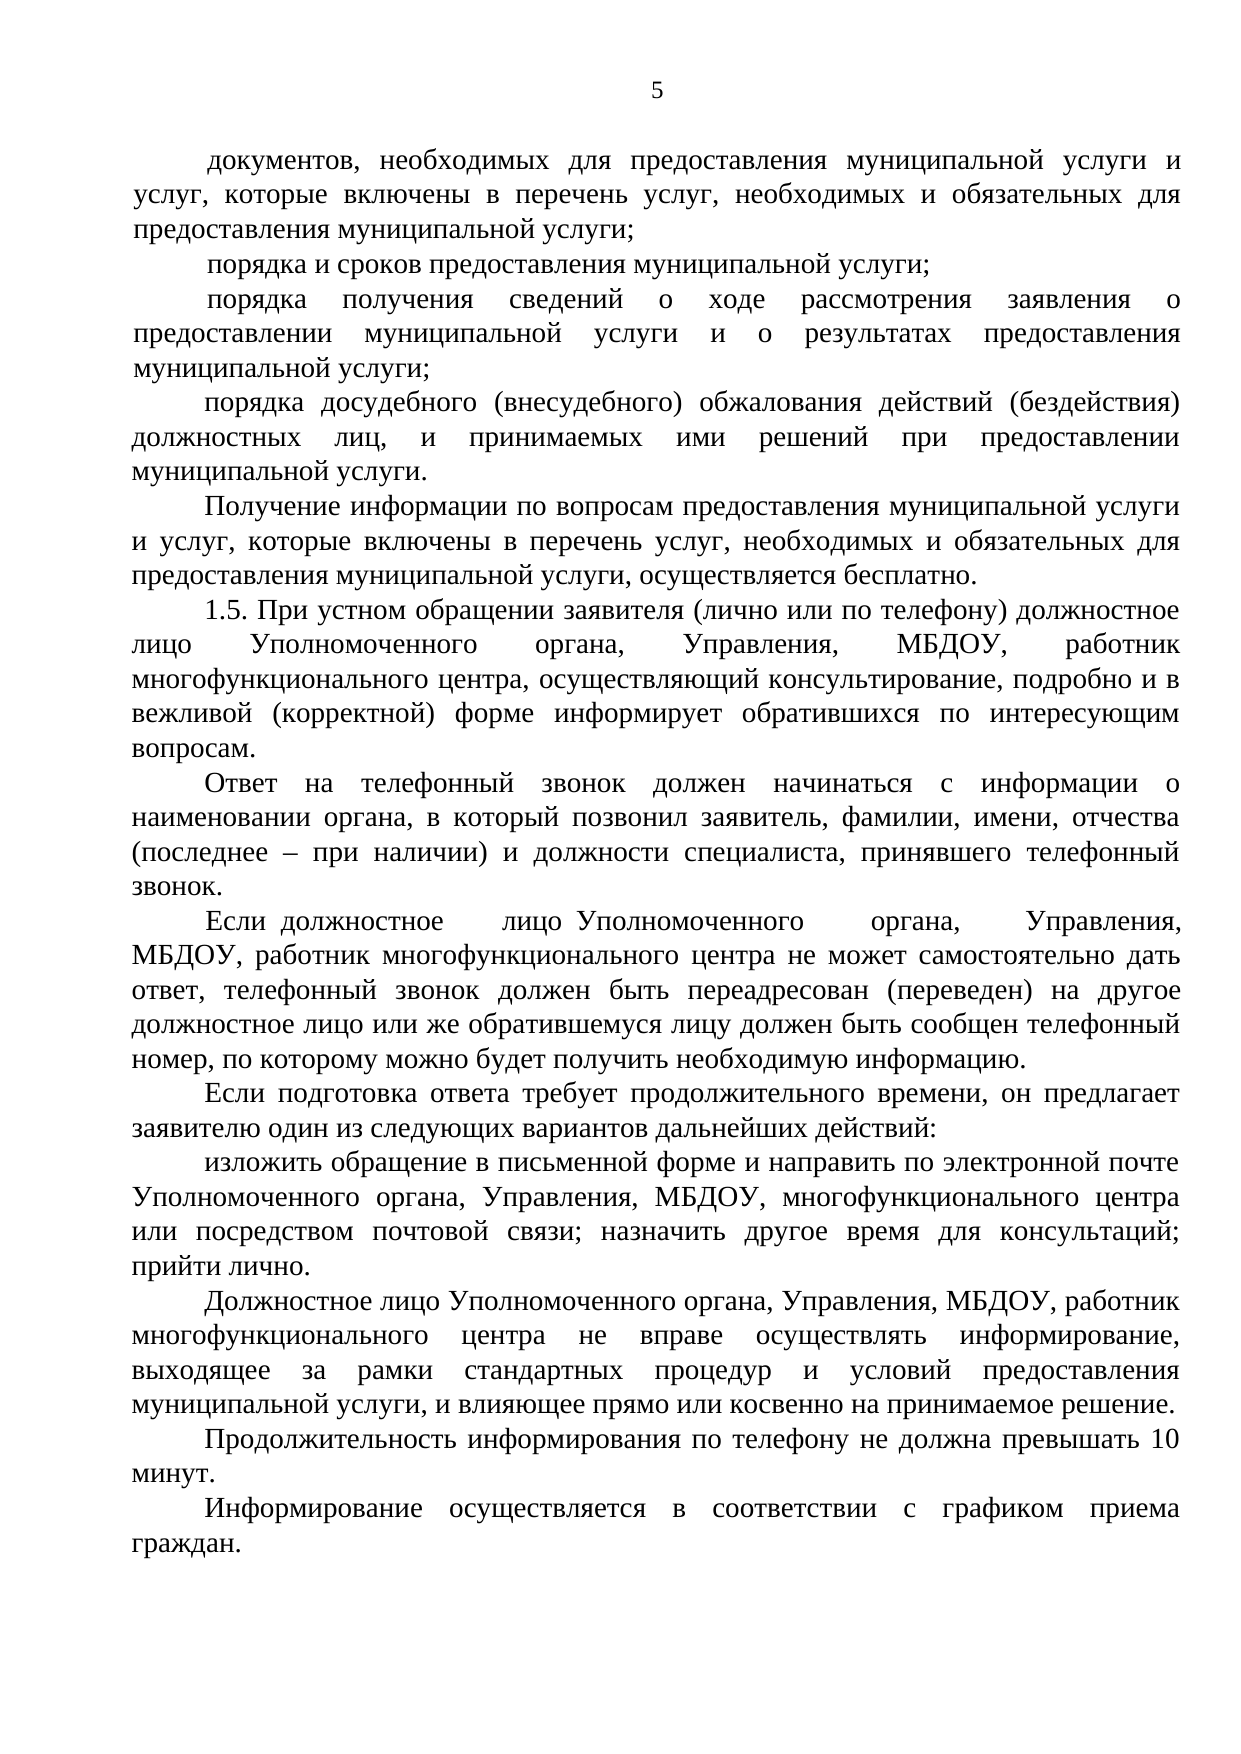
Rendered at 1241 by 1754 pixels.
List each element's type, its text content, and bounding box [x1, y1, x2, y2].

text порядка получения сведений о ходе рассмотрения заявления о предоставлении муниципальной услуги и о результатах предоставления муниципальной услуги; [133, 281, 1182, 383]
text Информирование осуществляется в соответствии с графиком приема граждан. [131, 1490, 1181, 1558]
text Если подготовка ответа требует продолжительного времени, он предлагает заявителю один из следующих вариантов дальнейших действий: [131, 1075, 1181, 1143]
text Ответ на телефонный звонок должен начинаться с информации о наименовании органа, в который позвонил заявитель, фамилии, имени, отчества (последнее – при наличии) и должности специалиста, принявшего телефонный звонок. [131, 765, 1181, 902]
text изложить обращение в письменной форме и направить по электронной почте Уполномоченного органа, Управления, МБДОУ, многофункционального центра или посредством почтовой связи; назначить другое время для консультаций; прийти лично. [131, 1144, 1181, 1282]
text Должностное лицо Уполномоченного органа, Управления, МБДОУ, работник многофункционального центра не вправе осуществлять информирование, выходящее за рамки стандартных процедур и условий предоставления муниципальной услуги, и влияющее прямо или косвенно на принимаемое решение. [131, 1283, 1181, 1420]
text порядка досудебного (внесудебного) обжалования действий (бездействия) должностных лиц, и принимаемых ими решений при предоставлении муниципальной услуги. [131, 384, 1181, 487]
text Получение информации по вопросам предоставления муниципальной услуги и услуг, которые включены в перечень услуг, необходимых и обязательных для предоставления муниципальной услуги, осуществляется бесплатно. [131, 488, 1181, 591]
text 1.5. При устном обращении заявителя (лично или по телефону) должностное лицо Уполномоченного органа, Управления, МБДОУ, работник многофункционального центра, осуществляющий консультирование, подробно и в вежливой (корректной) форме информирует обратившихся по интересующим вопросам. [131, 592, 1181, 763]
text документов, необходимых для предоставления муниципальной услуги и услуг, которые включены в перечень услуг, необходимых и обязательных для предоставления муниципальной услуги; [133, 142, 1182, 245]
text Продолжительность информирования по телефону не должна превышать 10 минут. [131, 1421, 1181, 1489]
text порядка и сроков предоставления муниципальной услуги; [133, 246, 1182, 279]
text Если должностное лицо Уполномоченного органа, Управления, МБДОУ, работник многофункционального центра не может самостоятельно дать ответ, телефонный звонок должен быть переадресован (переведен) на другое должностное лицо или же обратившемуся лицу должен быть сообщен телефонный номер, по которому можно будет получить необходимую информацию. [131, 903, 1182, 1074]
